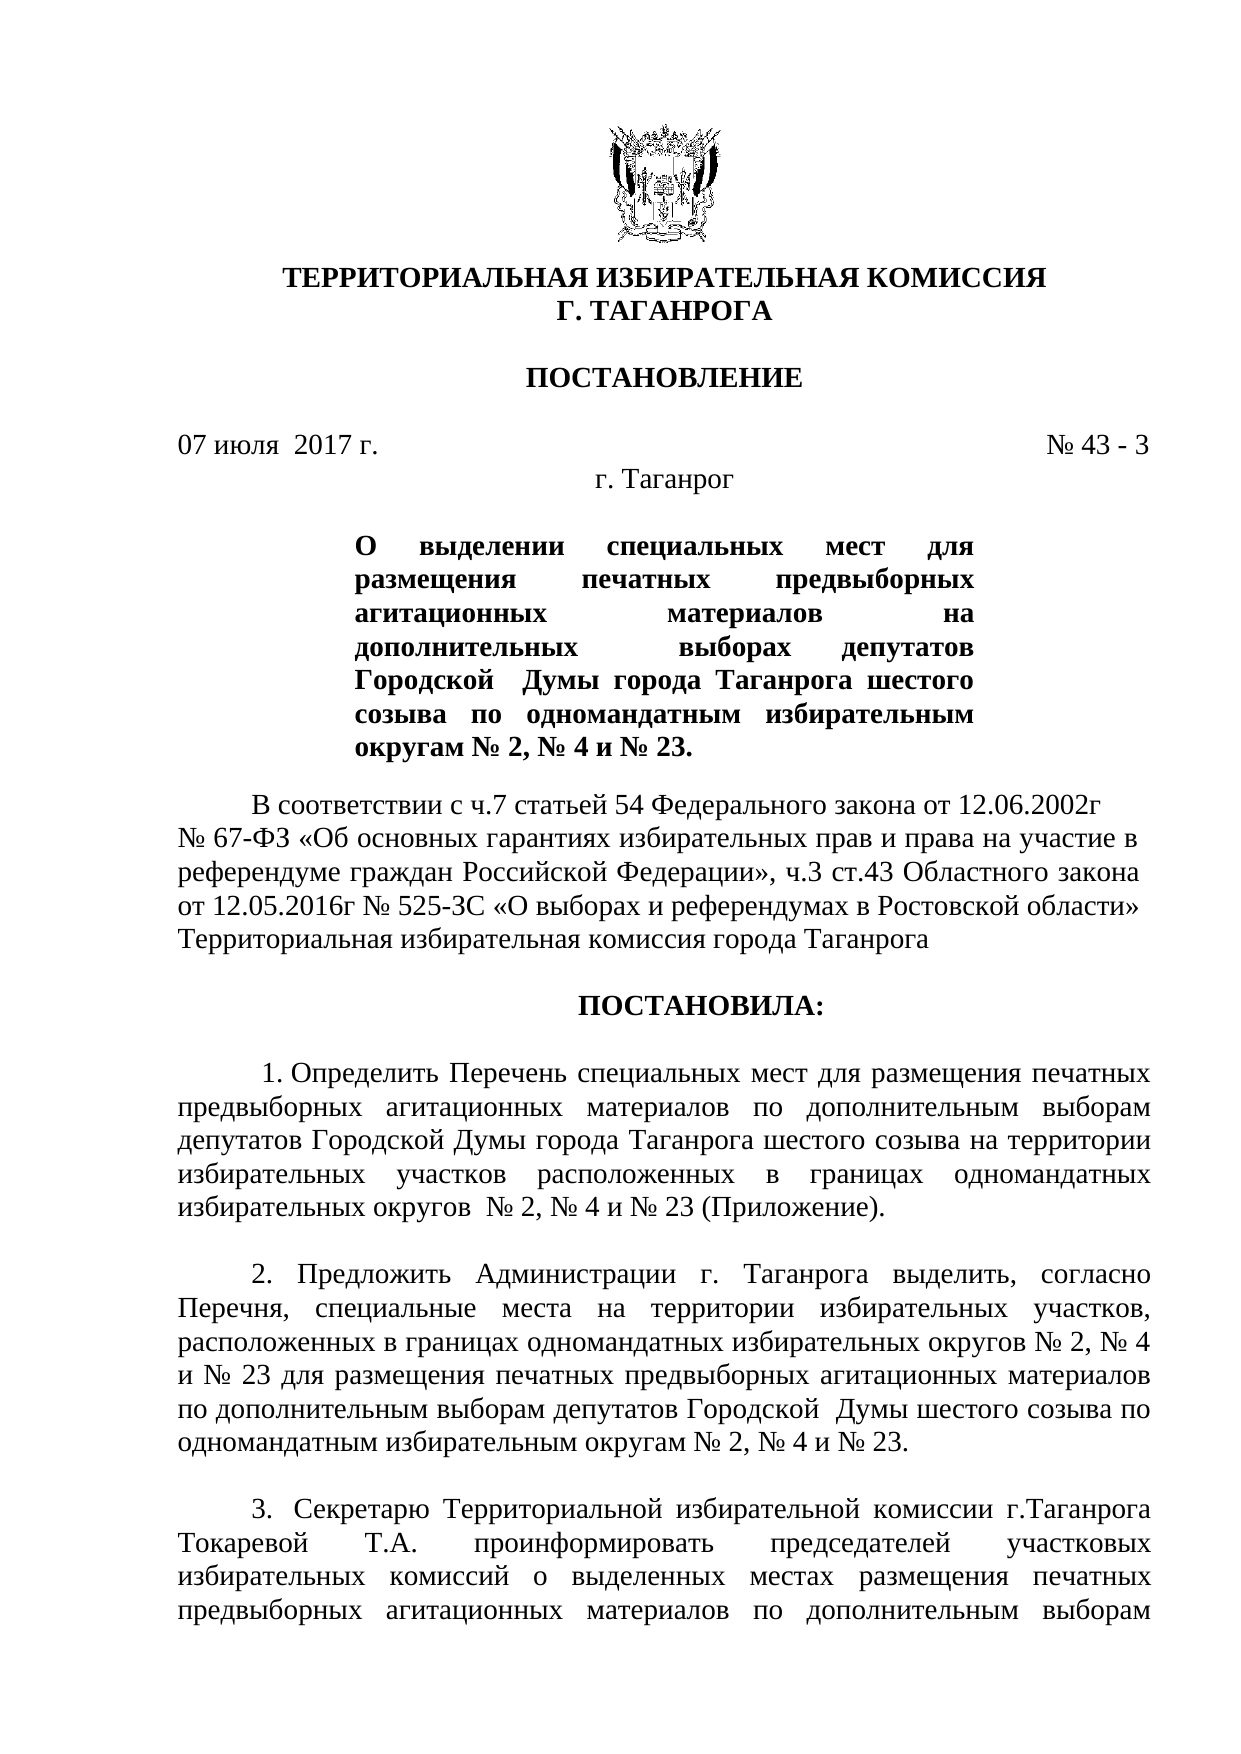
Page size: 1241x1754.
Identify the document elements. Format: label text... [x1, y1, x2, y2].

picture [602, 118, 727, 248]
text ПОСТАНОВИЛА: [177, 988, 1152, 1022]
text О выделении специальных мест для размещения печатных предвыборных агитационных материалов на дополнительных выборах депутатов Городской Думы города Таганрога шестого созыва по одномандатным избирательным округам № 2, № 4 и № 23. [354, 528, 974, 763]
text В соответствии с ч.7 статьей 54 Федерального закона от 12.06.2002г [177, 787, 1140, 821]
text ТЕРРИТОРИАЛЬНАЯ ИЗБИРАТЕЛЬНАЯ КОМИССИЯ [177, 260, 1152, 293]
text Г. ТАГАНРОГА [177, 293, 1152, 327]
text 2. Предложить Администрации г. Таганрога выделить, согласно Перечня, специальные места на территории избирательных участков, расположенных в границах одномандатных избирательных округов № 2, № 4 и № 23 для размещения печатных предвыборных агитационных материалов по дополнительным выборам депутатов Городской Думы шестого созыва по одномандатным избирательным округам № 2, № 4 и № 23. [177, 1257, 1152, 1458]
text г. Таганрог [177, 461, 1152, 494]
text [177, 1491, 1152, 1626]
text ПОСТАНОВЛЕНИЕ [177, 360, 1152, 394]
text 07 июля 2017 г. № 43 - 3 [177, 427, 1152, 461]
text № 67-ФЗ «Об основных гарантиях избирательных прав и права на участие в референдуме граждан Российской Федерации», ч.3 ст.43 Областного закона от 12.05.2016г № 525-ЗС «О выборах и референдумах в Ростовской области» Территориальная избирательная комиссия города Таганрога [177, 821, 1140, 955]
text 1. Определить Перечень специальных мест для размещения печатных предвыборных агитационных материалов по дополнительным выборам депутатов Городской Думы города Таганрога шестого созыва на территории избирательных участков расположенных в границах одномандатных избирательных округов № 2, № 4 и № 23 (Приложение). [177, 1055, 1152, 1223]
